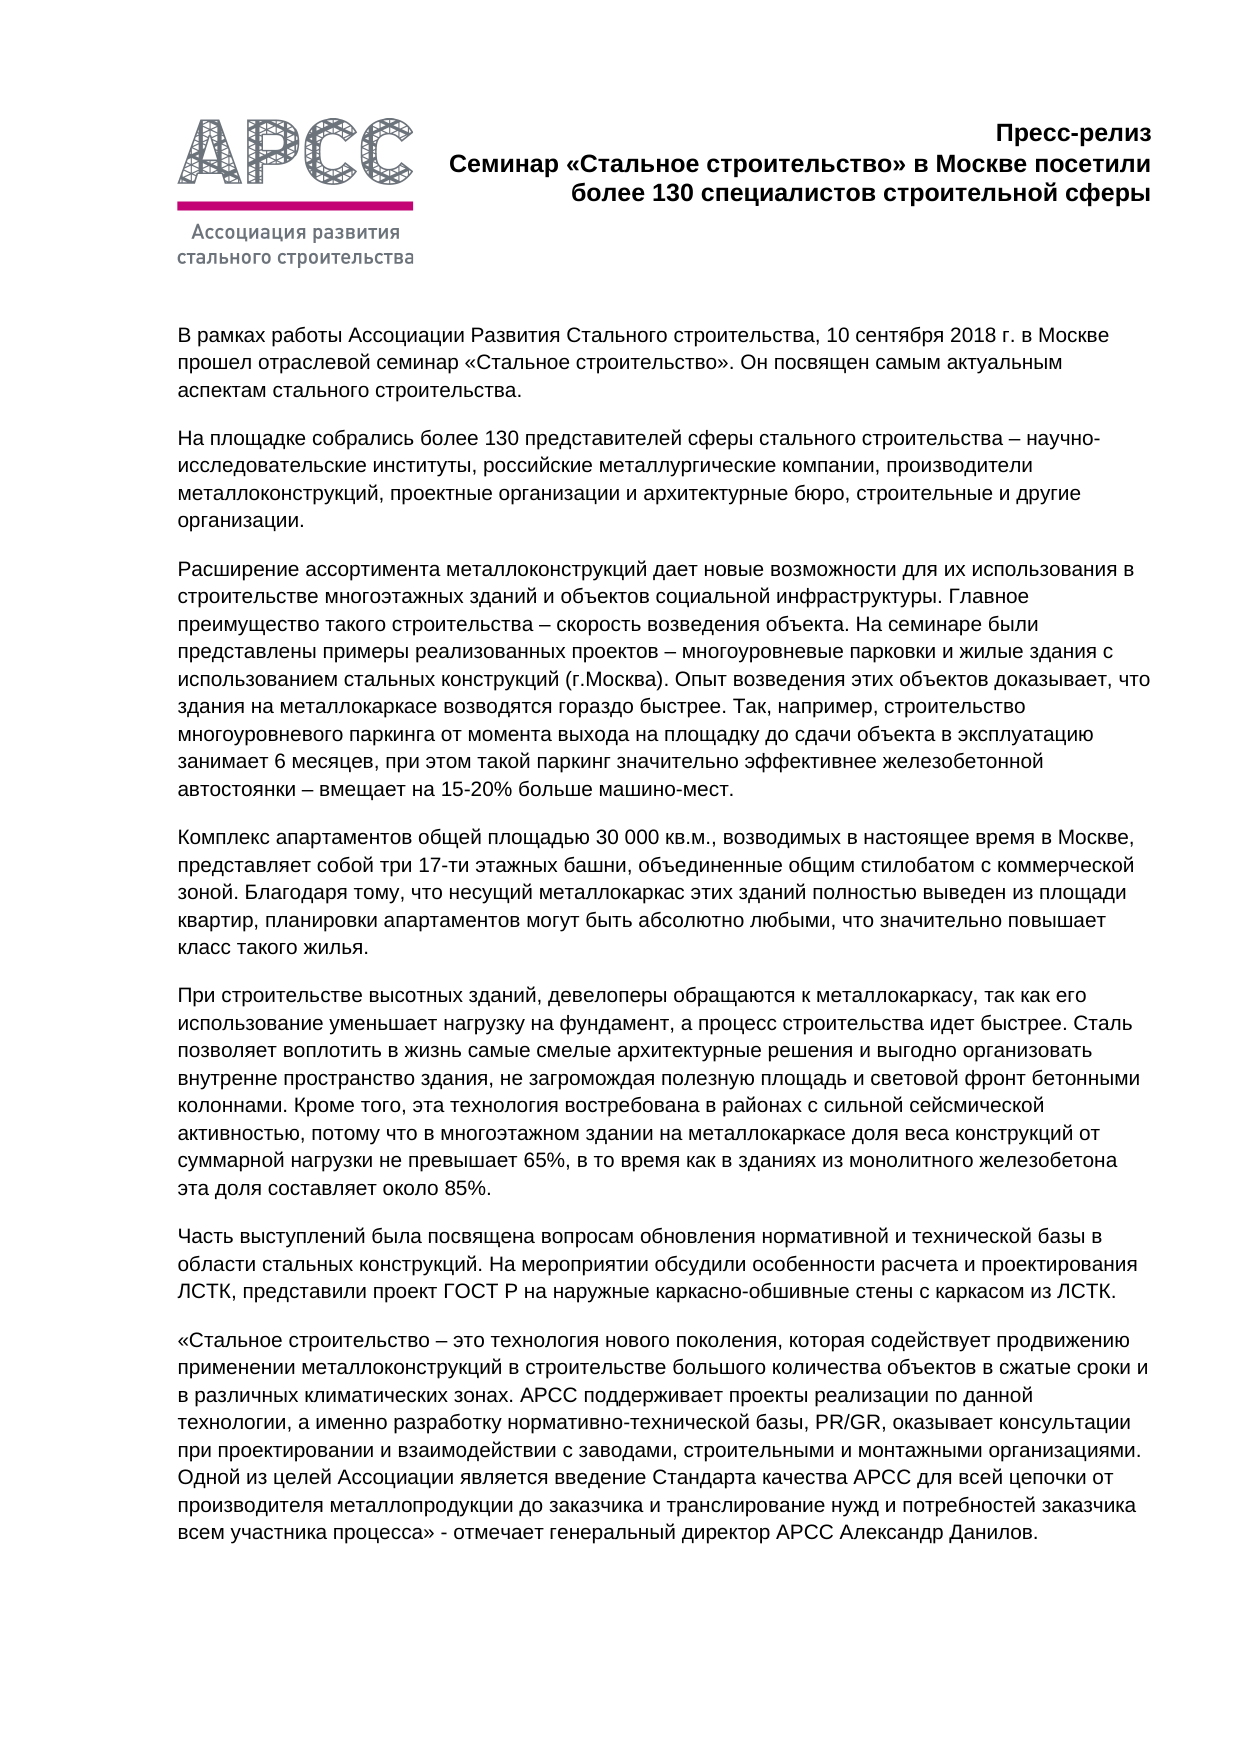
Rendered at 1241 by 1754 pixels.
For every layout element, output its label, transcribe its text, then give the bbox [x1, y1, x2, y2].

text «Стальное строительство – это технология нового поколения, которая содействует продвижению применении металлоконструкций в строительстве большого количества объектов в сжатые сроки и в различных климатических зонах. АРСС поддерживает проекты реализации по данной технологии, а именно разработку нормативно-технической базы, PR/GR, оказывает консультации при проектировании и взаимодействии с заводами, строительными и монтажными организациями. Одной из целей Ассоциации является введение Стандарта качества АРСС для всей цепочки от производителя металлопродукции до заказчика и транслирование нужд и потребностей заказчика всем участника процесса» - отмечает генеральный директор АРСС Александр Данилов. [177, 1327, 1152, 1544]
text При строительстве высотных зданий, девелоперы обращаются к металлокаркасу, так как его использование уменьшает нагрузку на фундамент, а процесс строительства идет быстрее. Сталь позволяет воплотить в жизнь самые смелые архитектурные решения и выгодно организовать внутренне пространство здания, не загромождая полезную площадь и световой фронт бетонными колоннами. Кроме того, эта технология востребована в районах с сильной сейсмической активностью, потому что в многоэтажном здании на металлокаркасе доля веса конструкций от суммарной нагрузки не превышает 65%, в то время как в зданиях из монолитного железобетона эта доля составляет около 85%. [177, 983, 1152, 1200]
picture [177, 118, 414, 268]
text На площадке собрались более 130 представителей сферы стального строительства – научно-исследовательские институты, российские металлургические компании, производители металлоконструкций, проектные организации и архитектурные бюро, строительные и другие организации. [177, 426, 1152, 532]
text В рамках работы Ассоциации Развития Стального строительства, 10 сентября 2018 г. в Москве прошел отраслевой семинар «Стальное строительство». Он посвящен самым актуальным аспектам стального строительства. [177, 322, 1152, 401]
text Расширение ассортимента металлоконструкций дает новые возможности для их использования в строительстве многоэтажных зданий и объектов социальной инфраструктуры. Главное преимущество такого строительства – скорость возведения объекта. На семинаре были представлены примеры реализованных проектов – многоуровневые парковки и жилые здания с использованием стальных конструкций (г.Москва). Опыт возведения этих объектов доказывает, что здания на металлокаркасе возводятся гораздо быстрее. Так, например, строительство многоуровневого паркинга от момента выхода на площадку до сдачи объекта в эксплуатацию занимает 6 месяцев, при этом такой паркинг значительно эффективнее железобетонной автостоянки – вмещает на 15-20% больше машино-мест. [177, 557, 1152, 801]
subtitle Пресс-релиз [414, 118, 1152, 147]
text Комплекс апартаментов общей площадью 30 000 кв.м., возводимых в настоящее время в Москве, представляет собой три 17-ти этажных башни, объединенные общим стилобатом с коммерческой зоной. Благодаря тому, что несущий металлокаркас этих зданий полностью выведен из площади квартир, планировки апартаментов могут быть абсолютно любыми, что значительно повышает класс такого жилья. [177, 825, 1152, 959]
text Семинар «Стальное строительство» в Москве посетили более 130 специалистов строительной сферы [414, 149, 1152, 207]
text Часть выступлений была посвящена вопросам обновления нормативной и технической базы в области стальных конструкций. На мероприятии обсудили особенности расчета и проектирования ЛСТК, представили проект ГОСТ Р на наружные каркасно-обшивные стены с каркасом из ЛСТК. [177, 1224, 1152, 1303]
